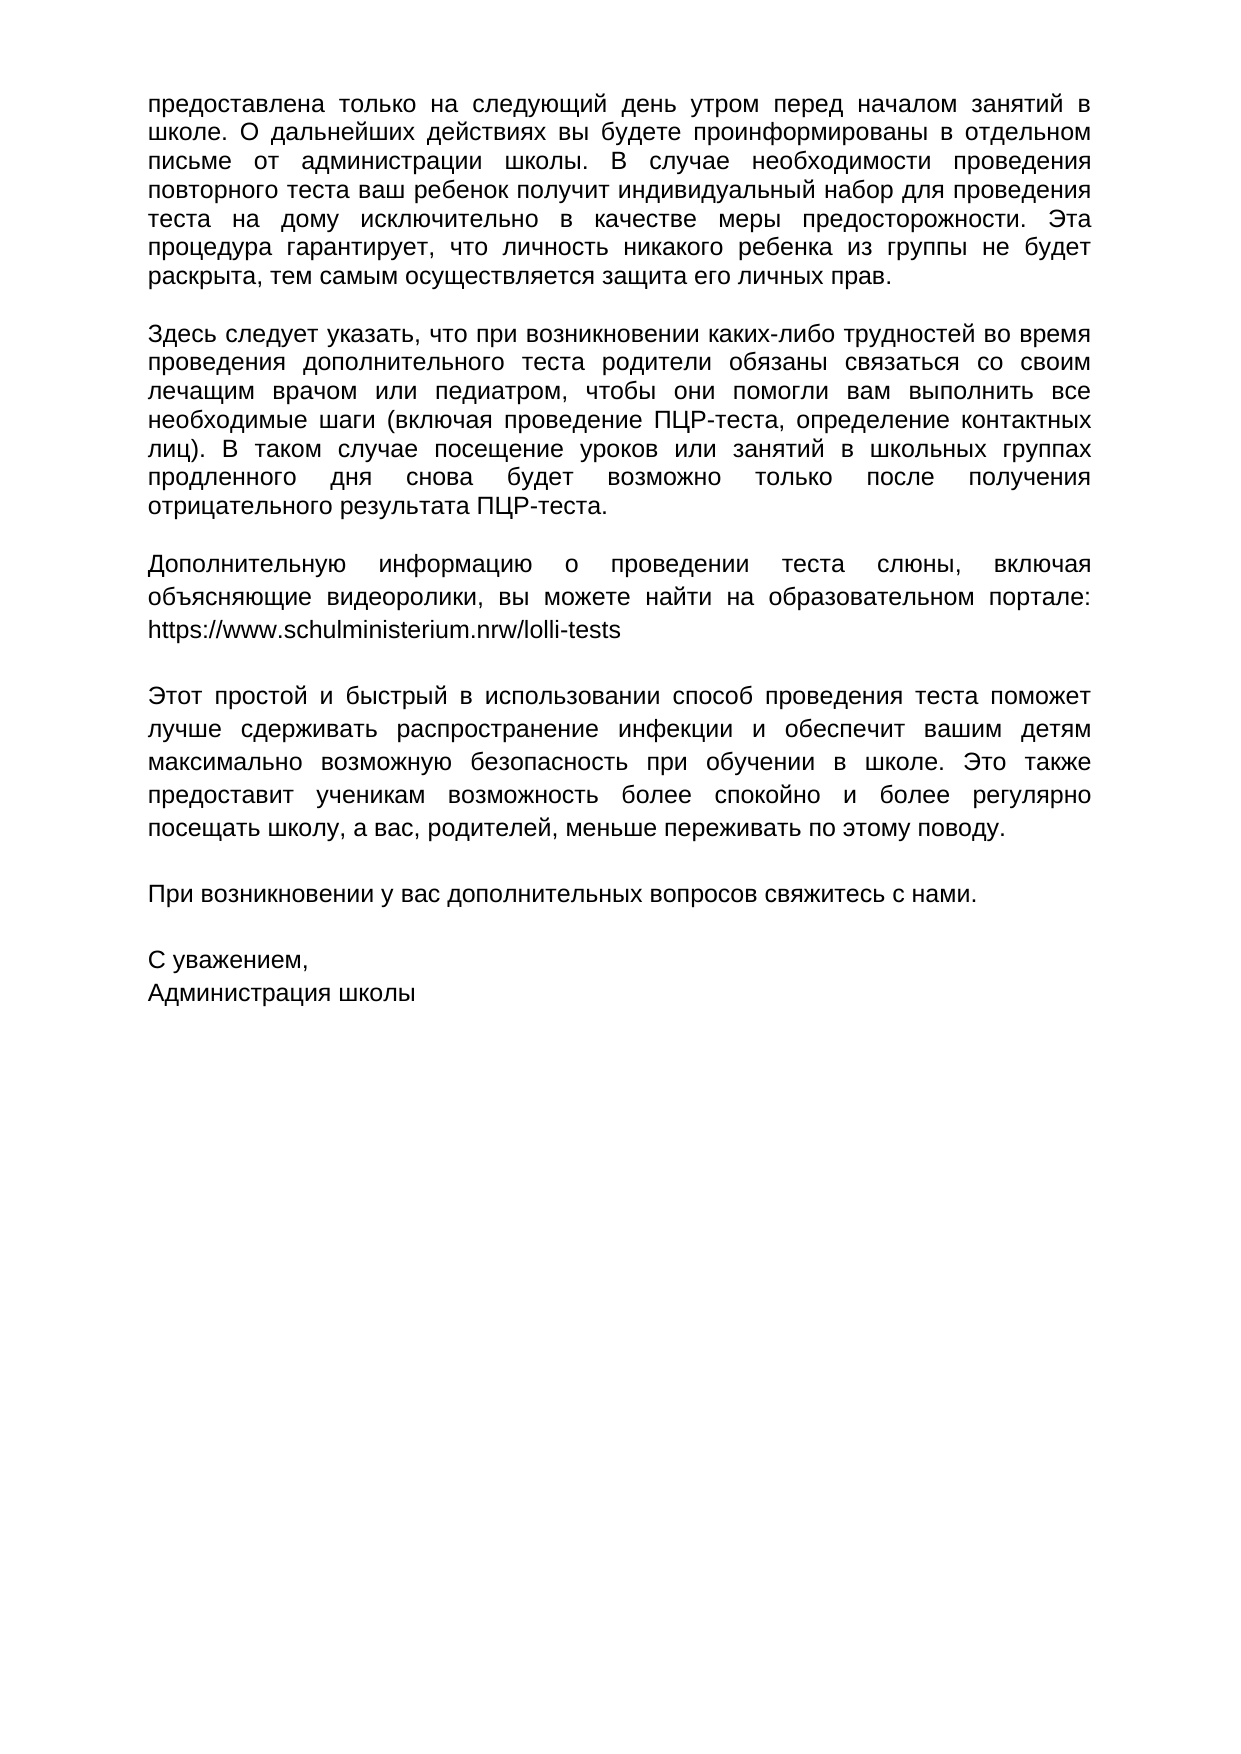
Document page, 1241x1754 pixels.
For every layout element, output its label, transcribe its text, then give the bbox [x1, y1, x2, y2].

text С уважением, [148, 945, 1092, 974]
text Администрация школы [148, 978, 1092, 1007]
text Здесь следует указать, что при возникновении каких-либо трудностей во время проведения дополнительного теста родители обязаны связаться со своим лечащим врачом или педиатром, чтобы они помогли вам выполнить все необходимые шаги (включая проведение ПЦР-теста, определение контактных лиц). В таком случае посещение уроков или занятий в школьных группах продленного дня снова будет возможно только после получения отрицательного результата ПЦР-теста. [148, 319, 1092, 520]
text Этот простой и быстрый в использовании способ проведения теста поможет лучше сдерживать распространение инфекции и обеспечит вашим детям максимально возможную безопасность при обучении в школе. Это также предоставит ученикам возможность более спокойно и более регулярно посещать школу, а вас, родителей, меньше переживать по этому поводу. [148, 681, 1092, 842]
text Дополнительную информацию о проведении теста слюны, включая объясняющие видеоролики, вы можете найти на образовательном портале: https://www.schulministerium.nrw/lolli-tests [148, 549, 1092, 643]
text При возникновении у вас дополнительных вопросов свяжитесь с нами. [148, 879, 1092, 908]
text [148, 89, 1092, 290]
